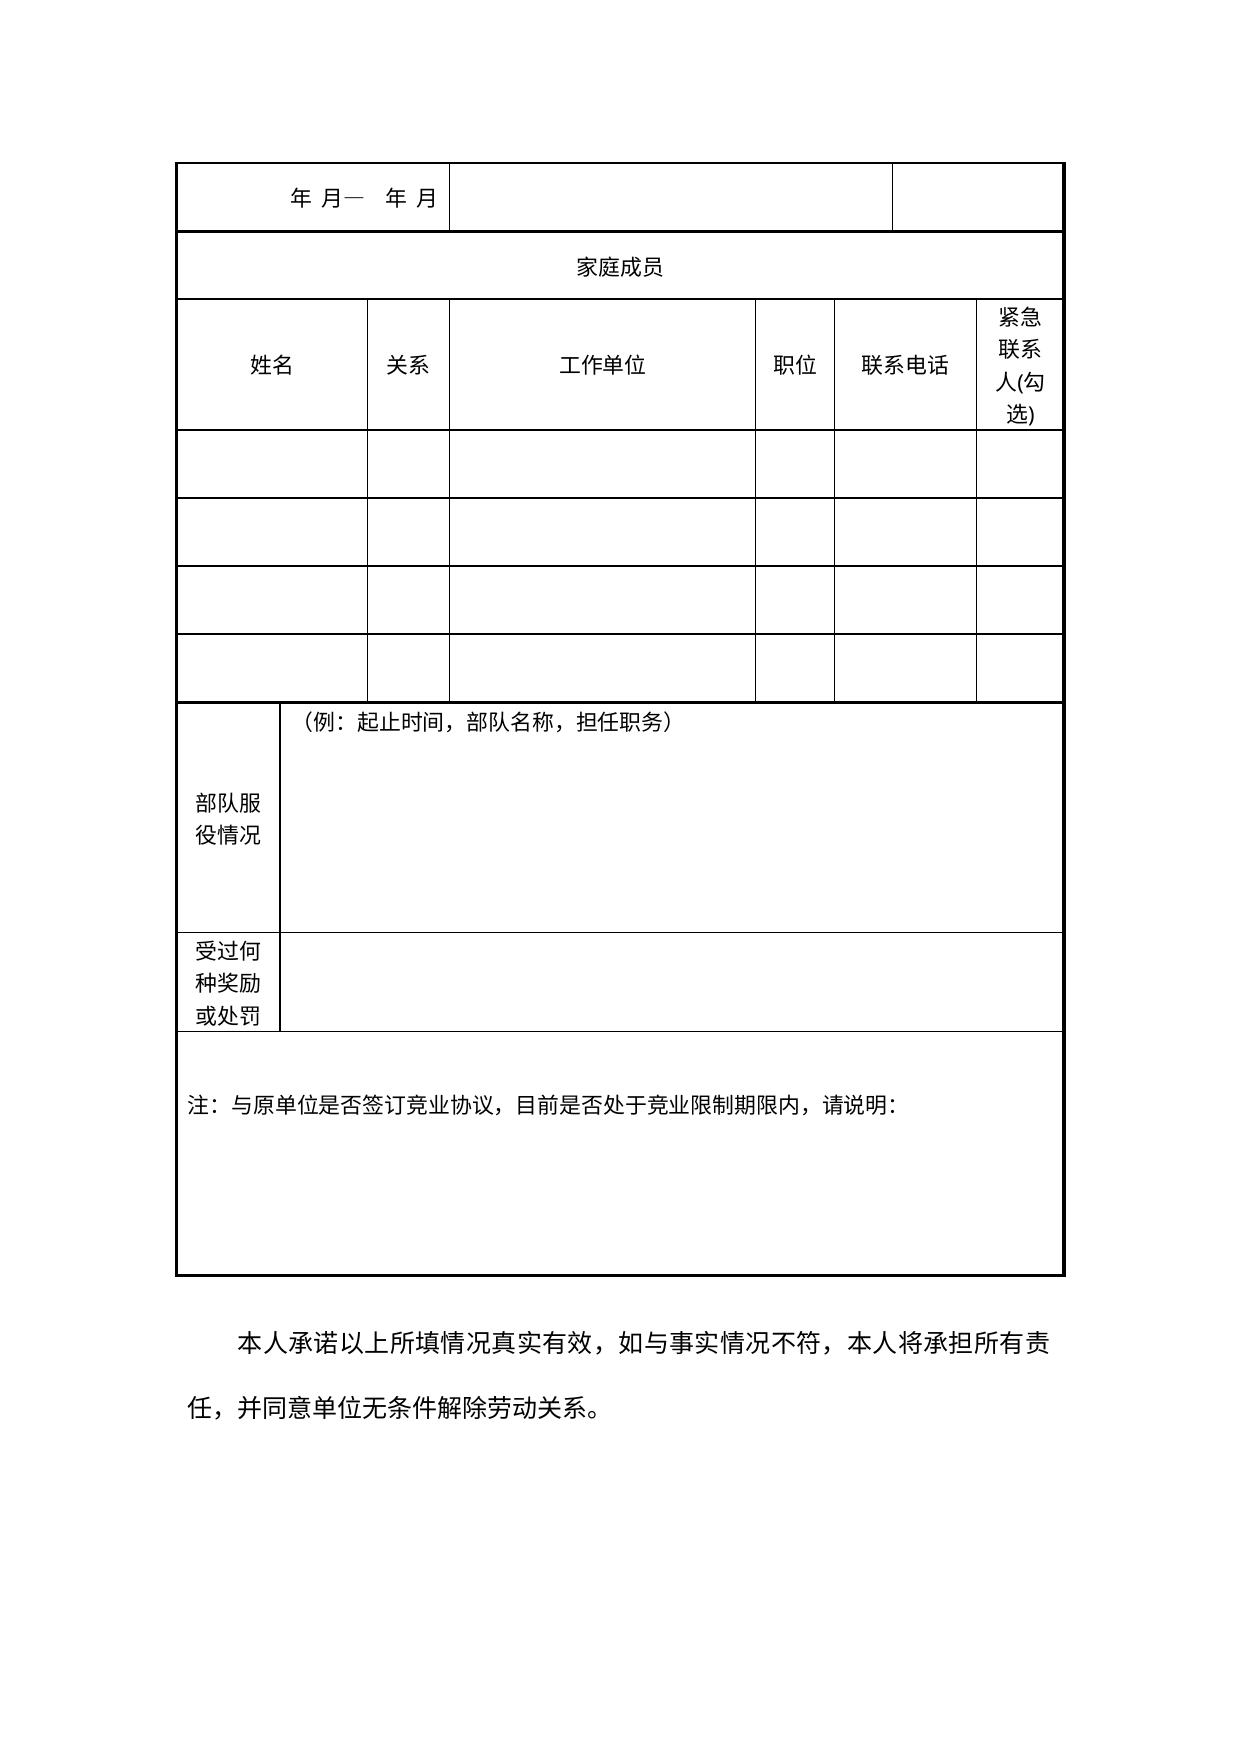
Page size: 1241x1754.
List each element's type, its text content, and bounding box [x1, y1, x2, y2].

table_cell [178, 567, 367, 633]
table_cell 受过何种奖励或处罚 [178, 933, 279, 1031]
table_cell [450, 499, 755, 565]
table_cell 部队服役情况 [178, 704, 279, 932]
table_cell 姓名 [178, 300, 367, 429]
table_cell [977, 431, 1062, 497]
table_cell [835, 567, 976, 633]
table_cell [756, 635, 834, 701]
table_cell [977, 567, 1062, 633]
table_cell 注：与原单位是否签订竞业协议，目前是否处于竞业限制期限内，请说明： [178, 1032, 1062, 1273]
table_cell [835, 499, 976, 565]
table_cell [450, 635, 755, 701]
table_cell 家庭成员 [178, 233, 1062, 298]
table_cell 紧急 联系人(勾选) [977, 300, 1062, 429]
table_cell [368, 567, 449, 633]
table_cell [835, 635, 976, 701]
table_cell [368, 635, 449, 701]
text 本人承诺以上所填情况真实有效，如与事实情况不符，本人将承担所有责任，并同意单位无条件解除劳动关系。 [187, 1309, 1053, 1439]
table_cell [756, 499, 834, 565]
table_cell [977, 499, 1062, 565]
table_cell [450, 164, 892, 230]
table_cell [450, 431, 755, 497]
table_cell [178, 431, 367, 497]
table_cell 联系电话 [835, 300, 976, 429]
table_cell [835, 431, 976, 497]
table_cell （例：起止时间，部队名称，担任职务） [281, 704, 1062, 932]
table_cell [178, 499, 367, 565]
table_cell [977, 635, 1062, 701]
table_cell 职位 [756, 300, 834, 429]
table_cell [893, 164, 1062, 230]
table_cell [756, 567, 834, 633]
table_cell [368, 499, 449, 565]
table_cell 关系 [368, 300, 449, 429]
table_cell 工作单位 [450, 300, 755, 429]
table_cell [450, 567, 755, 633]
table_cell [756, 431, 834, 497]
table_cell [281, 933, 1062, 1031]
table_cell [368, 431, 449, 497]
table_cell [178, 635, 367, 701]
table_cell 年 月— 年 月 [178, 164, 449, 230]
